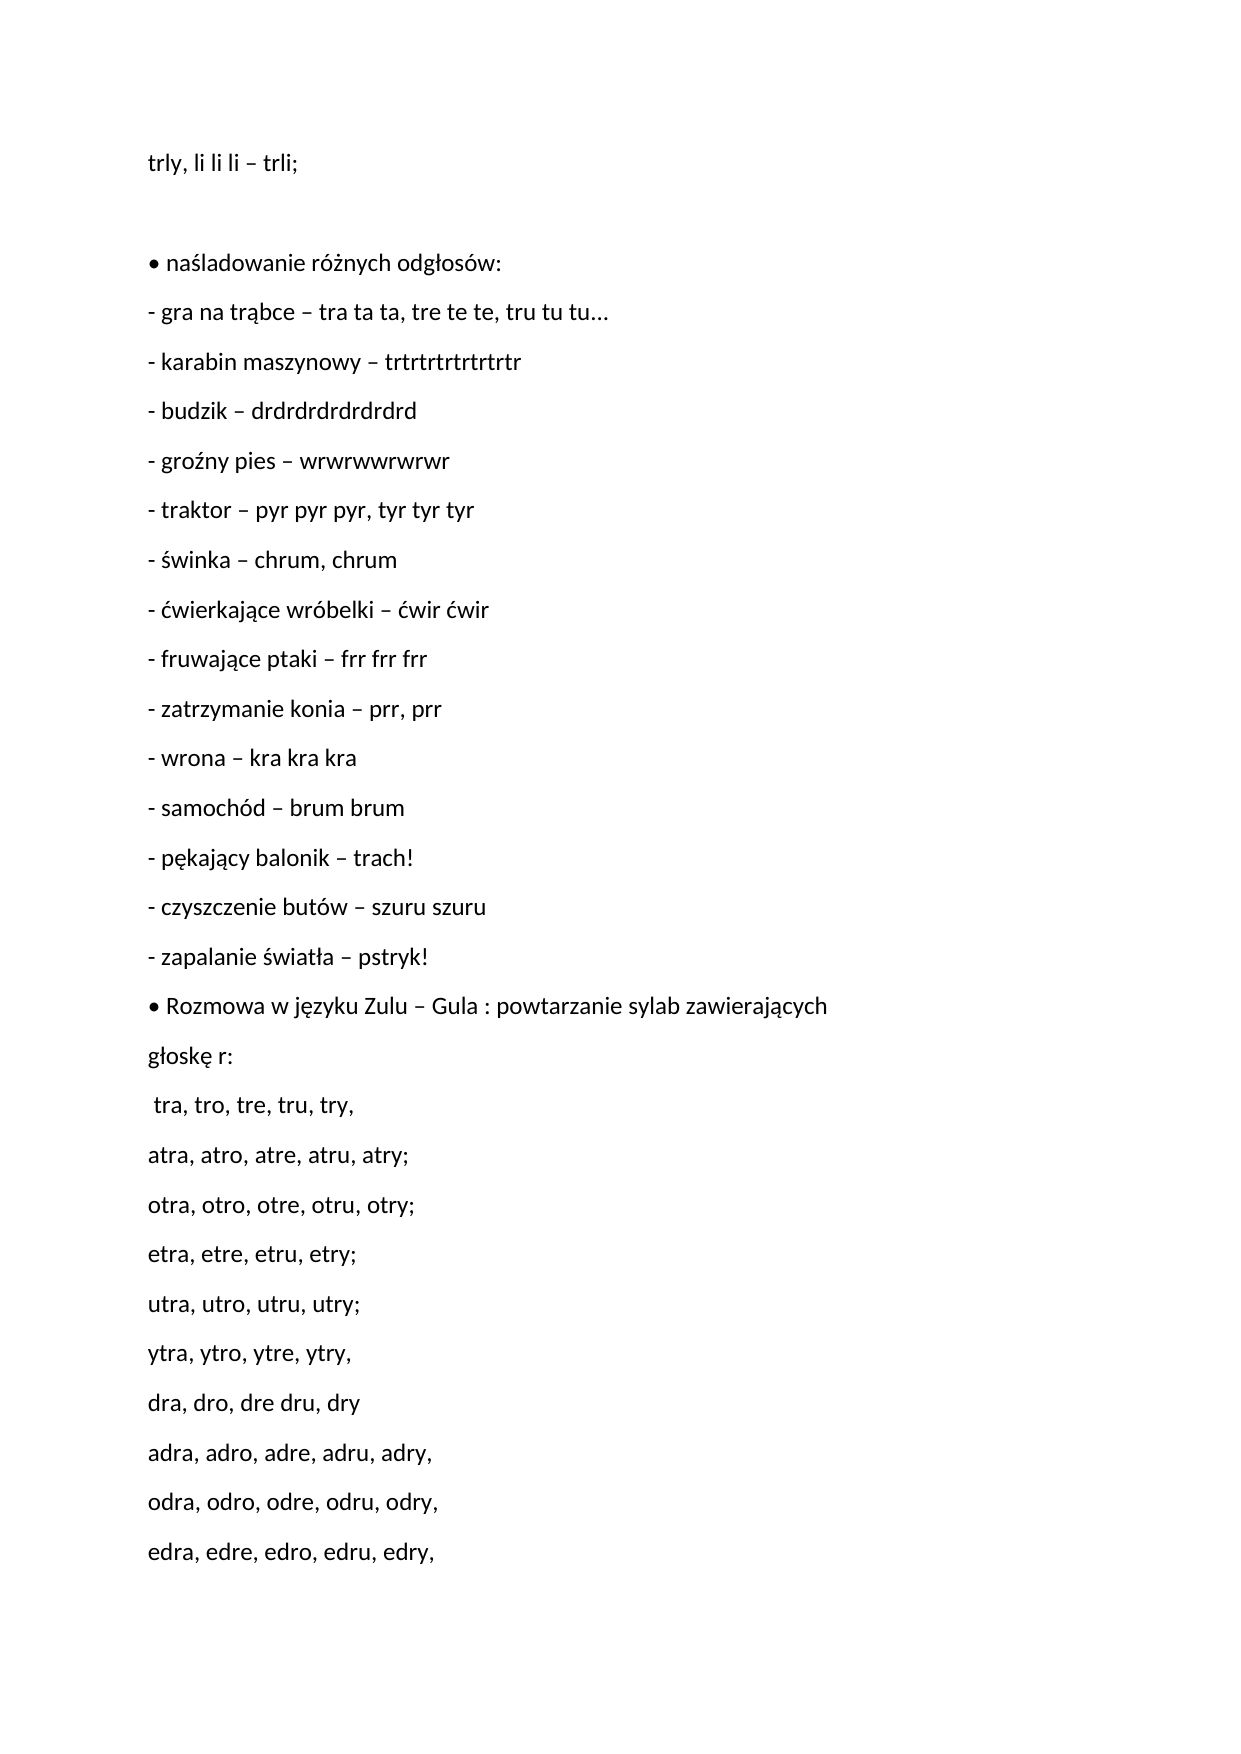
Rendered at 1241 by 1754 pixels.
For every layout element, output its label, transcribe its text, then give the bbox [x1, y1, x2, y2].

text edra, edre, edro, edru, edry, [148, 1536, 1093, 1566]
text utra, utro, utru, utry; [148, 1288, 1093, 1318]
text odra, odro, odre, odru, odry, [148, 1486, 1093, 1517]
text - pękający balonik – trach! [148, 842, 1093, 872]
text trly, li li li – trli; [148, 148, 1093, 178]
text - traktor – pyr pyr pyr, tyr tyr tyr [148, 495, 1093, 525]
text etra, etre, etru, etry; [148, 1238, 1093, 1269]
text dra, dro, dre dru, dry [148, 1387, 1093, 1418]
text - ćwierkające wróbelki – ćwir ćwir [148, 594, 1093, 624]
text adra, adro, adre, adru, adry, [148, 1437, 1093, 1467]
text • naśladowanie różnych odgłosów: [148, 247, 1093, 277]
text - fruwające ptaki – frr frr frr [148, 643, 1093, 674]
text - groźny pies – wrwrwwrwrwr [148, 445, 1093, 476]
text - budzik – drdrdrdrdrdrdrd [148, 396, 1093, 426]
text - karabin maszynowy – trtrtrtrtrtrtrtr [148, 346, 1093, 376]
text ytra, ytro, ytre, ytry, [148, 1338, 1093, 1368]
text tra, tro, tre, tru, try, [148, 1090, 1093, 1120]
text atra, atro, atre, atru, atry; [148, 1139, 1093, 1170]
text • Rozmowa w języku Zulu – Gula : powtarzanie sylab zawierających [148, 991, 1093, 1021]
text - zatrzymanie konia – prr, prr [148, 693, 1093, 723]
text - czyszczenie butów – szuru szuru [148, 891, 1093, 922]
text - świnka – chrum, chrum [148, 544, 1093, 575]
text - samochód – brum brum [148, 792, 1093, 823]
text - wrona – kra kra kra [148, 743, 1093, 773]
text głoskę r: [148, 1040, 1093, 1071]
text - zapalanie światła – pstryk! [148, 941, 1093, 971]
text otra, otro, otre, otru, otry; [148, 1189, 1093, 1219]
text - gra na trąbce – tra ta ta, tre te te, tru tu tu... [148, 296, 1093, 327]
